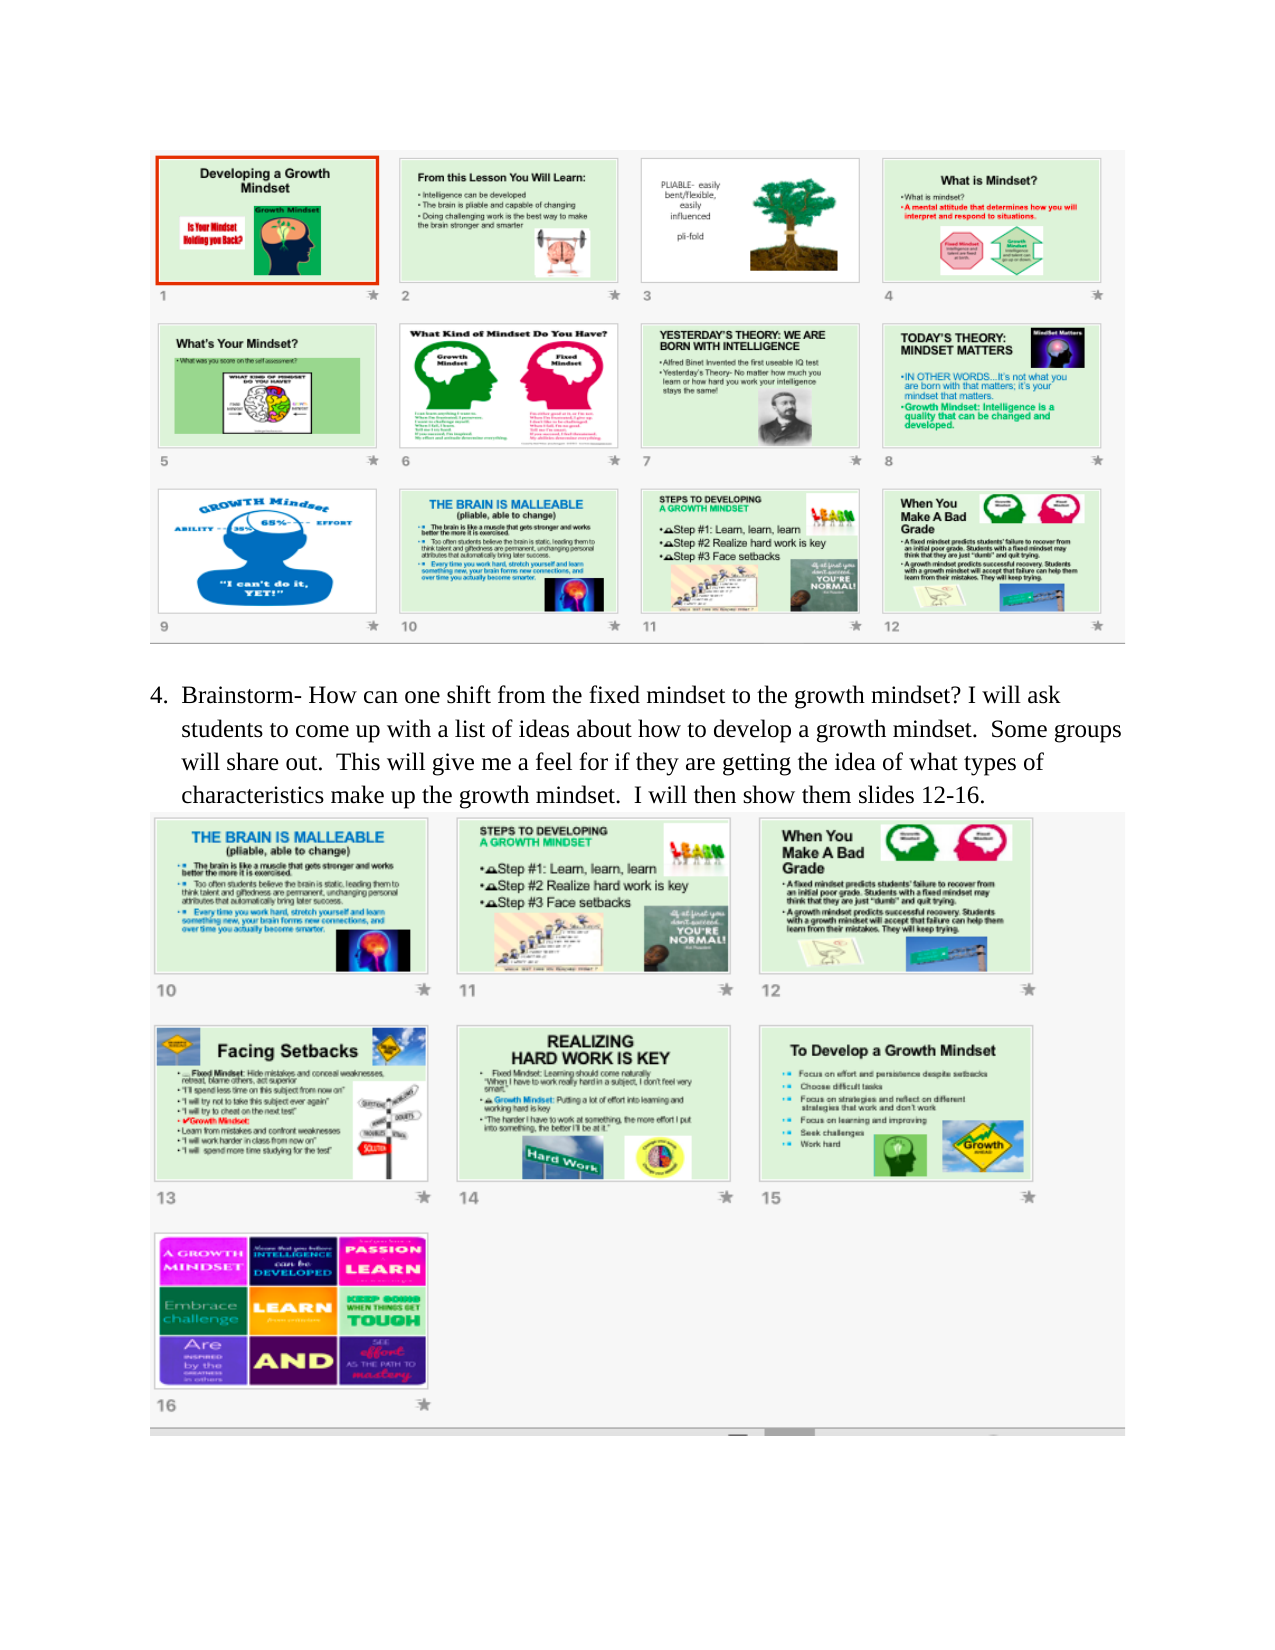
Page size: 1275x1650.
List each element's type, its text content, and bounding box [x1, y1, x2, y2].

text 4. Brainstorm- How can one shift from the fixed mindset to the growth mindset? I will ask [150, 681, 1125, 709]
picture [150, 812, 1125, 1436]
text students to come up with a list of ideas about how to develop a growth mindset. Some groups [150, 714, 1125, 742]
text characteristics make up the growth mindset. I will then show them slides 12-16. [150, 780, 1125, 808]
text will share out. This will give me a feel for if they are getting the idea of what types of [150, 747, 1125, 775]
picture [150, 150, 1125, 644]
